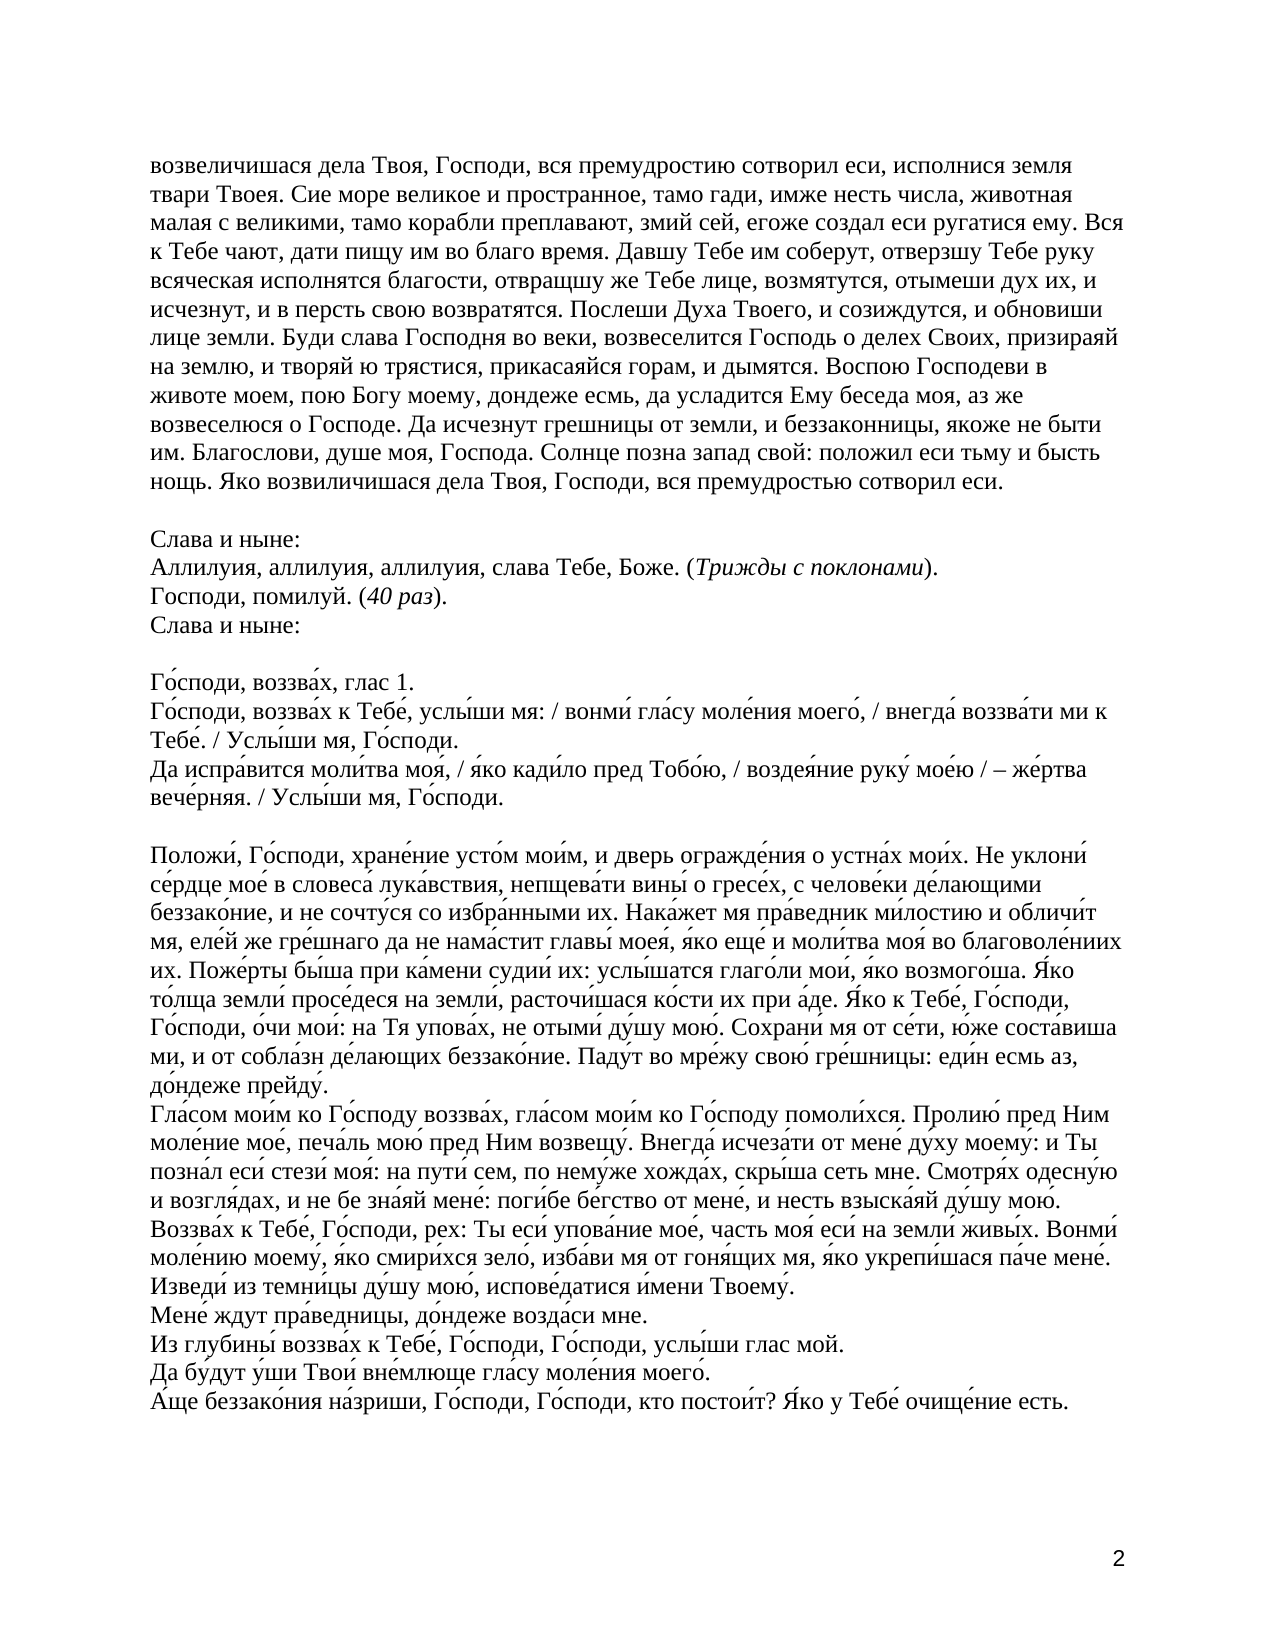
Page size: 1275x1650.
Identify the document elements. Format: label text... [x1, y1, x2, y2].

text Го́споди, воззва́х к Тебе́, услы́ши мя: / вонми́ гла́су моле́ния моего́, / внегда́ воззва́ти ми к Тебе́. / Услы́ши мя, Го́споди. [150, 696, 1125, 754]
text Аллилуия, аллилуия, аллилуия, слава Тебе, Боже. (Трижды с поклонами). [150, 552, 1125, 581]
text Из глубины́ воззва́х к Тебе́, Го́споди, Го́споди, услы́ши глас мой. [150, 1329, 1125, 1357]
text Слава и ныне: [150, 610, 1125, 639]
text Го́споди, воззва́х, глас 1. [150, 667, 1125, 696]
text Положи́, Го́споди, хране́ние усто́м мои́м, и дверь огражде́ния о устна́х мои́х. Не уклони́ се́рдце мое́ в словеса́ лука́вствия, непщева́ти вины́ о гресе́х, с челове́ки де́лающими беззако́ние, и не сочту́ся со избра́нными их. Нака́жет мя пра́ведник ми́лостию и обличи́т мя, еле́й же гре́шнаго да не нама́стит главы́ моея́, я́ко еще́ и моли́тва моя́ во благоволе́ниих их. Поже́рты бы́ша при ка́мени судии́ их: услы́шатся глаго́ли мои́, я́ко возмого́ша. Я́ко то́лща земли́ просе́деся на земли́, расточи́шася ко́сти их при а́де. Я́ко к Тебе́, Го́споди, Го́споди, о́чи мои́: на Тя упова́х, не отыми́ ду́шу мою́. Сохрани́ мя от се́ти, ю́же соста́виша ми, и от собла́зн де́лающих беззако́ние. Паду́т во мре́жу свою́ гре́шницы: еди́н есмь аз, до́ндеже прейду́. [150, 840, 1125, 1099]
text Да бу́дут у́ши Твои́ вне́млюще гла́су моле́ния моего́. [150, 1357, 1125, 1386]
text А́ще беззако́ния на́зриши, Го́споди, Го́споди, кто постои́т? Я́ко у Тебе́ очище́ние есть. [150, 1386, 1125, 1415]
text Изведи́ из темни́цы ду́шу мою́, испове́датися и́мени Твоему́. [150, 1271, 1125, 1300]
text Да испра́вится моли́тва моя́, / я́ко кади́ло пред Тобо́ю, / воздея́ние руку́ мое́ю / – же́ртва вече́рняя. / Услы́ши мя, Го́споди. [150, 754, 1125, 811]
text Господи, помилуй. (40 раз). [150, 581, 1125, 610]
text Слава и ныне: [150, 524, 1125, 552]
text Гла́сом мои́м ко Го́споду воззва́х, гла́сом мои́м ко Го́споду помоли́хся. Пролию́ пред Ним моле́ние мое́, печа́ль мою́ пред Ним возвещу́. Внегда́ исчеза́ти от мене́ ду́ху моему́: и Ты позна́л еси́ стези́ моя́: на пути́ сем, по нему́же хожда́х, скры́ша сеть мне. Смотря́х одесну́ю и возгля́дах, и не бе зна́яй мене́: поги́бе бе́гство от мене́, и несть взыска́яй ду́шу мою́. Воззва́х к Тебе́, Го́споди, рех: Ты еси́ упова́ние мое́, часть моя́ еси́ на земли́ живы́х. Вонми́ моле́нию моему́, я́ко смири́хся зело́, изба́ви мя от гоня́щих мя, я́ко укрепи́шася па́че мене́. [150, 1099, 1125, 1271]
text Мене́ ждут пра́ведницы, до́ндеже возда́си мне. [150, 1300, 1125, 1329]
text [150, 150, 1125, 495]
